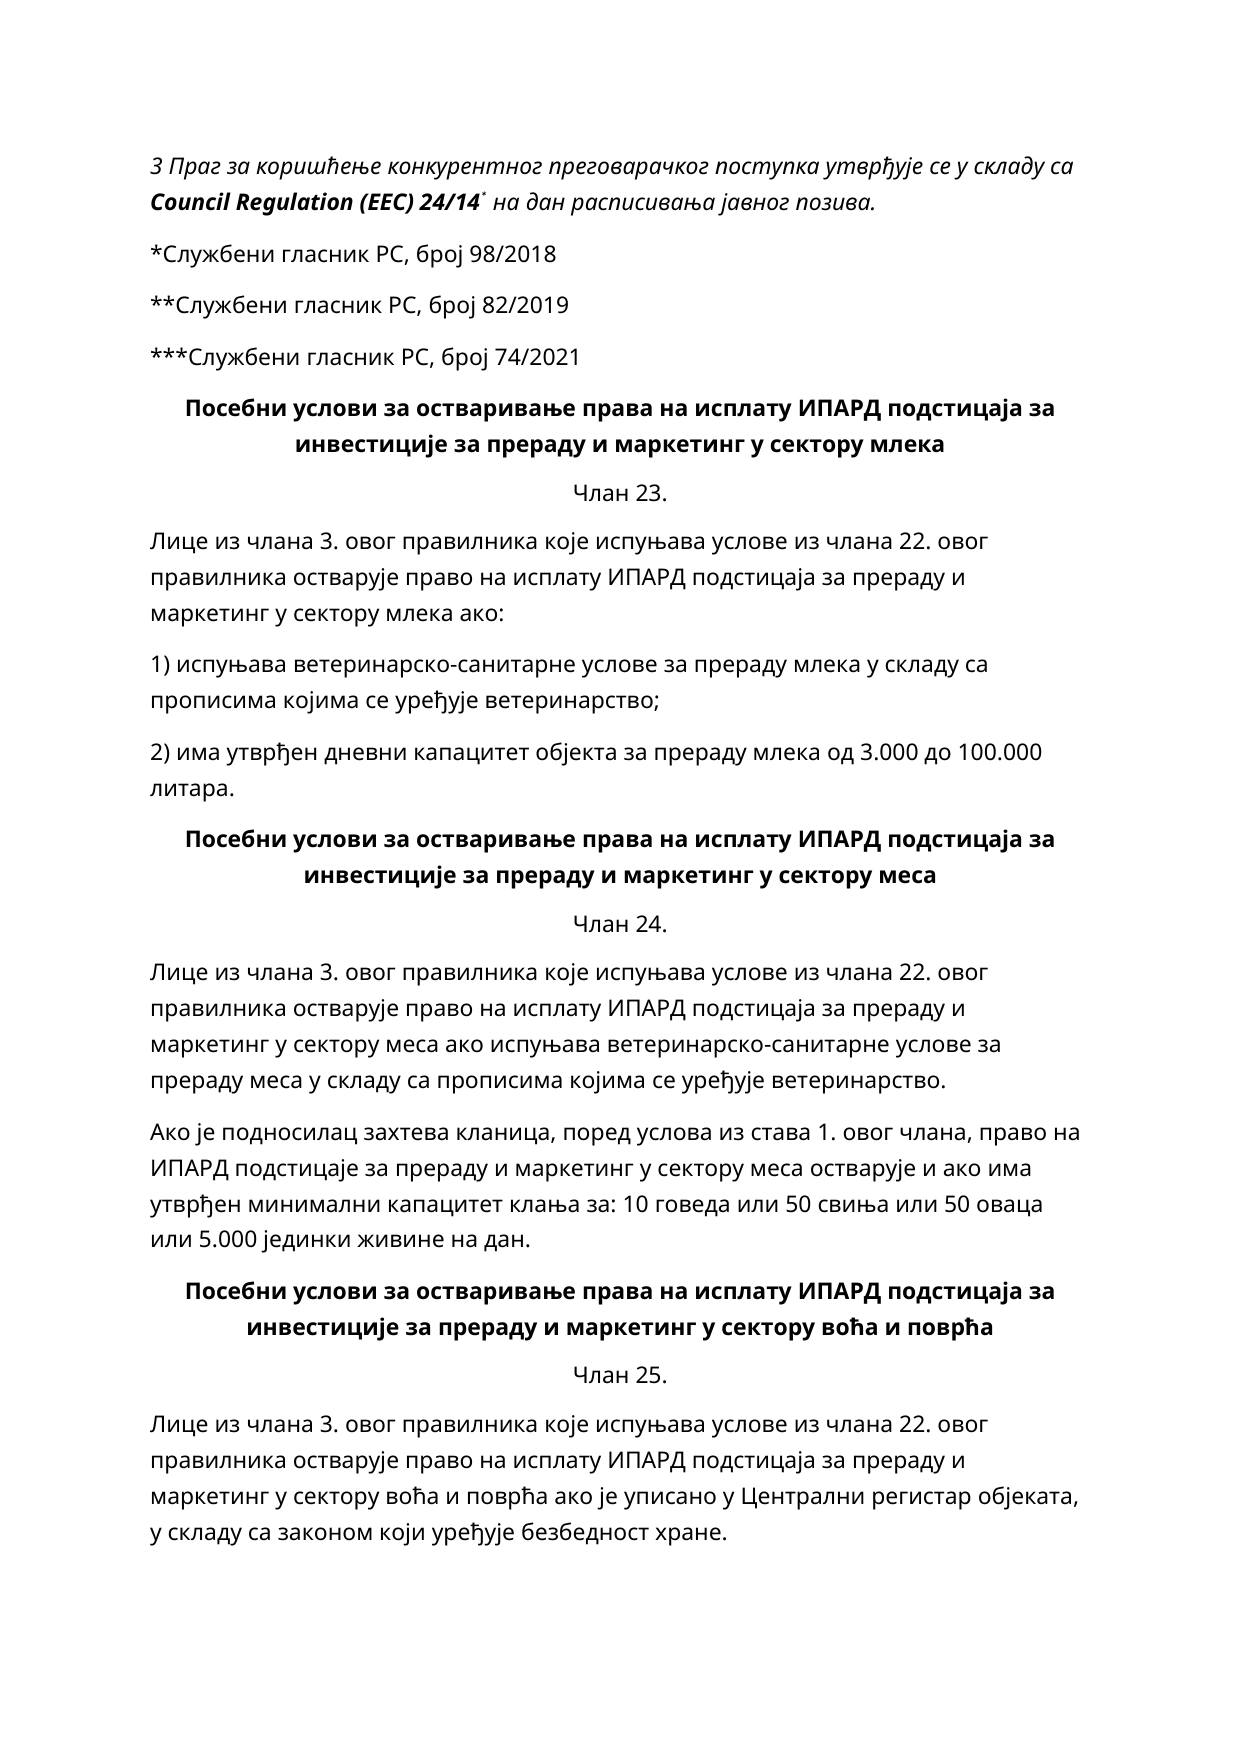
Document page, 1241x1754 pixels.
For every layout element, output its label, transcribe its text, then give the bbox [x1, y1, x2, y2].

text Посебни услови за остваривање права на исплату ИПАРД подстицаја за инвестиције за прераду и маркетинг у сектору воћа и поврћа [150, 1275, 1090, 1342]
text Члан 24. [150, 908, 1090, 939]
text Ако је подносилац захтева кланица, поред услова из става 1. овог члана, право на ИПАРД подстицаје за прераду и маркетинг у сектору меса остварује и ако има утврђен минимални капацитет клања за: 10 говеда или 50 свиња или 50 оваца или 5.000 јединки живине на дан. [150, 1116, 1090, 1255]
text ***Службени гласник РС, број 74/2021 [150, 341, 1090, 372]
text **Службени гласник РС, број 82/2019 [150, 289, 1090, 320]
text Посебни услови за остваривање права на исплату ИПАРД подстицаја за инвестиције за прераду и маркетинг у сектору меса [150, 823, 1090, 891]
text 1) испуњава ветеринарско-санитарне услове за прераду млека у складу са прописима којима се уређује ветеринарство; [150, 648, 1090, 716]
text Лице из члана 3. овог правилника које испуњава услове из члана 22. овог правилника остварује право на исплату ИПАРД подстицаја за прераду и маркетинг у сектору млека ако: [150, 525, 1090, 628]
text *Службени гласник РС, број 98/2018 [150, 237, 1090, 269]
text 2) има утврђен дневни капацитет објекта за прераду млека од 3.000 до 100.000 литара. [150, 736, 1090, 803]
text Лице из члана 3. овог правилника које испуњава услове из члана 22. овог правилника остварује право на исплату ИПАРД подстицаја за прераду и маркетинг у сектору воћа и поврћа ако је уписано у Централни регистар објеката, у складу са законом који уређује безбедност хране. [150, 1408, 1090, 1547]
text Члан 25. [150, 1359, 1090, 1391]
text Члан 23. [150, 477, 1090, 508]
text 3 Праг за коришћење конкурентног преговарачког поступка утврђује се у складу са Council Regulation (EEC) 24/14* на дан расписивања јавног позива. [150, 150, 1090, 217]
text Посебни услови за остваривање права на исплату ИПАРД подстицаја за инвестиције за прераду и маркетинг у сектору млека [150, 392, 1090, 459]
text Лице из члана 3. овог правилника које испуњава услове из члана 22. овог правилника остварује право на исплату ИПАРД подстицаја за прераду и маркетинг у сектору меса ако испуњава ветеринарско-санитарне услове за прераду меса у складу са прописима којима се уређује ветеринарство. [150, 956, 1090, 1095]
